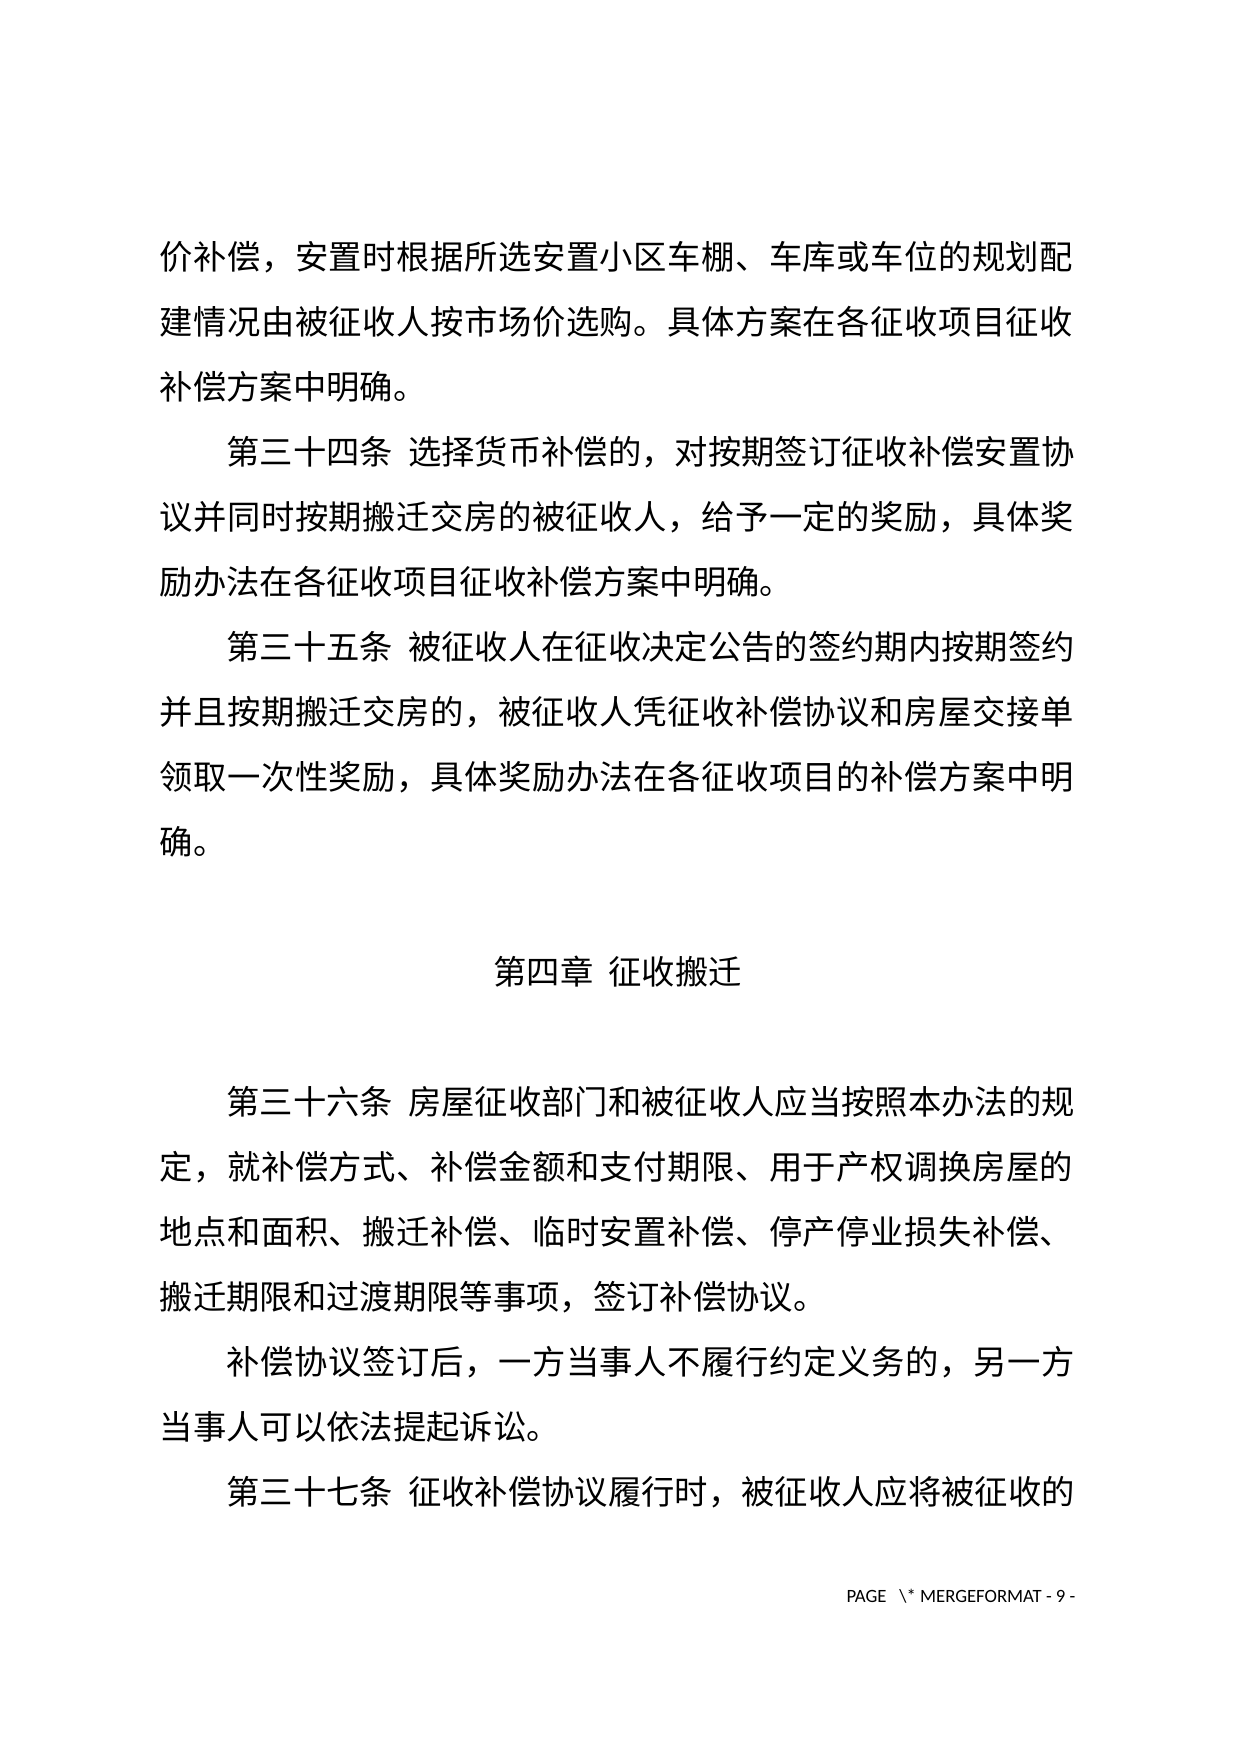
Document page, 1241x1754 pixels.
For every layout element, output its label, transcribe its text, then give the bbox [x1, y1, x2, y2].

text 第三十四条 选择货币补偿的，对按期签订征收补偿安置协议并同时按期搬迁交房的被征收人，给予一定的奖励，具体奖励办法在各征收项目征收补偿方案中明确。 [159, 418, 1075, 613]
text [159, 223, 1075, 418]
text 第三十六条 房屋征收部门和被征收人应当按照本办法的规定，就补偿方式、补偿金额和支付期限、用于产权调换房屋的地点和面积、搬迁补偿、临时安置补偿、停产停业损失补偿、搬迁期限和过渡期限等事项，签订补偿协议。 [159, 1068, 1075, 1328]
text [159, 1458, 1075, 1523]
text 第四章 征收搬迁 [159, 938, 1075, 1003]
text 补偿协议签订后，一方当事人不履行约定义务的，另一方当事人可以依法提起诉讼。 [159, 1328, 1075, 1458]
text 第三十五条 被征收人在征收决定公告的签约期内按期签约并且按期搬迁交房的，被征收人凭征收补偿协议和房屋交接单领取一次性奖励，具体奖励办法在各征收项目的补偿方案中明确。 [159, 613, 1075, 873]
